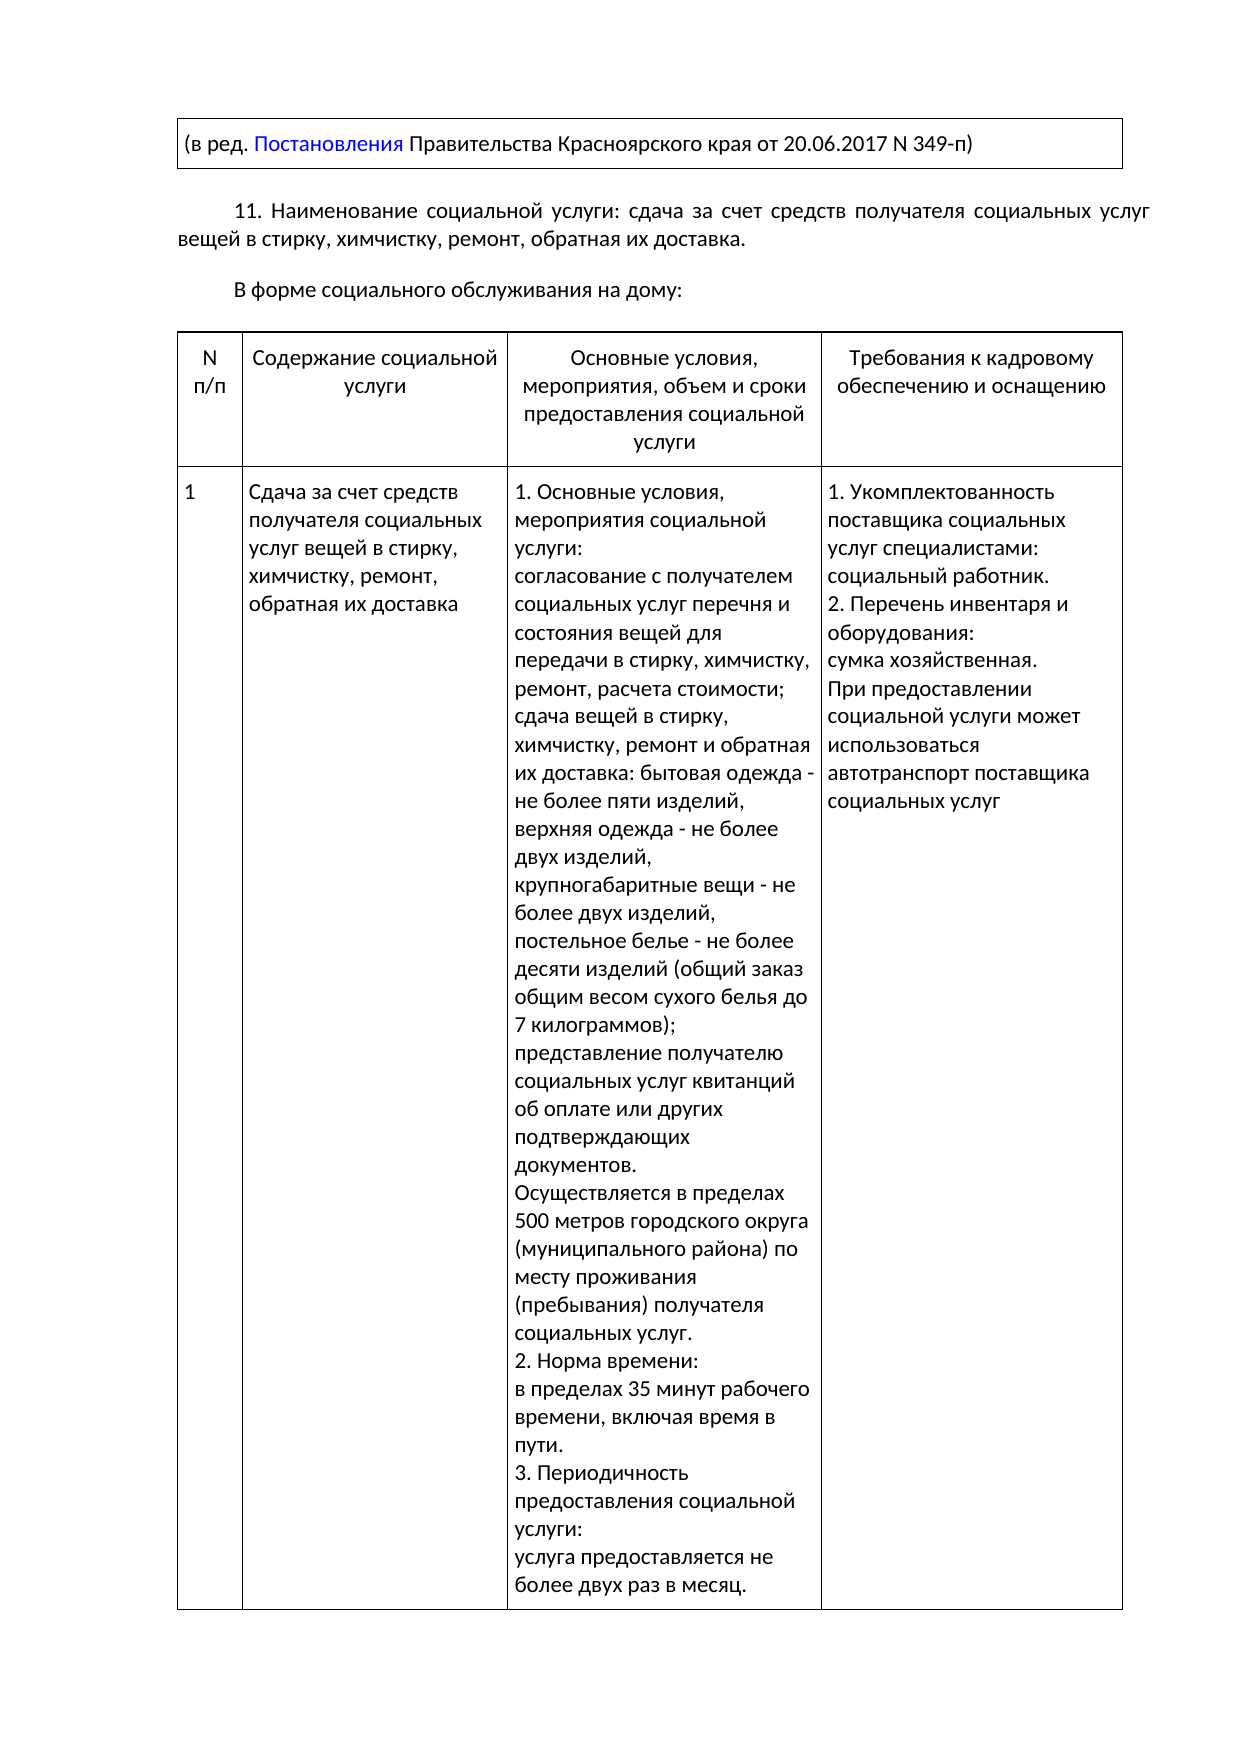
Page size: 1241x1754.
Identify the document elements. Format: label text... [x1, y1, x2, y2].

table_header N п/п [178, 333, 242, 466]
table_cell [243, 467, 507, 1609]
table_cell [508, 467, 821, 1609]
text В форме социального обслуживания на дому: [177, 275, 1152, 303]
table_header Содержание социальной услуги [243, 333, 507, 466]
table_header Основные условия, мероприятия, объем и сроки предоставления социальной услуги [508, 333, 821, 466]
table_cell 1 [178, 467, 242, 1609]
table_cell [822, 467, 1122, 1609]
table_header Требования к кадровому обеспечению и оснащению [822, 333, 1122, 466]
text 11. Наименование социальной услуги: сдача за счет средств получателя социальных услуг вещей в стирку, химчистку, ремонт, обратная их доставка. [177, 196, 1152, 252]
table_cell (в ред. Постановления Правительства Красноярского края от 20.06.2017 N 349-п) [178, 119, 1122, 167]
